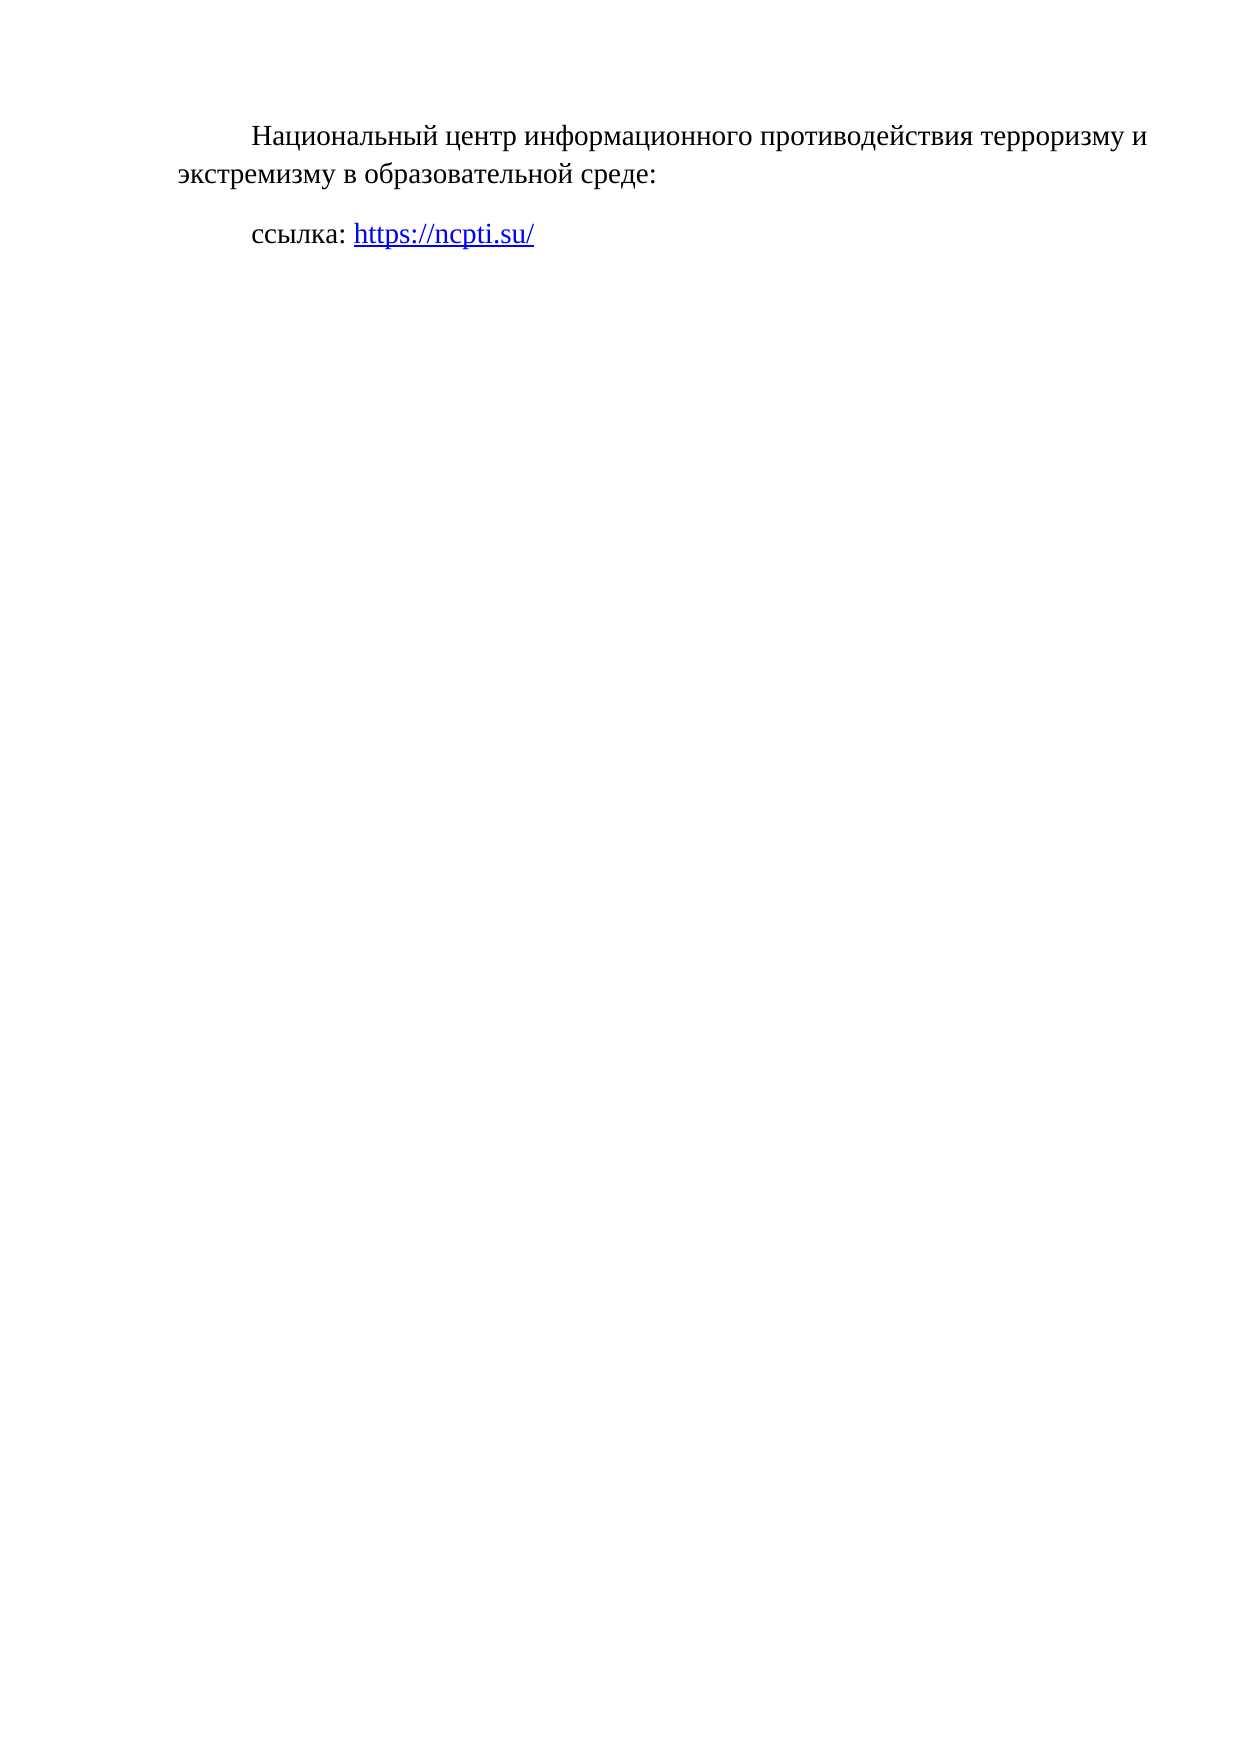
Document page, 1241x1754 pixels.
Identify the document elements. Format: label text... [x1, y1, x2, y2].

text ссылка: https://ncpti.su/ [177, 216, 1152, 249]
text Национальный центр информационного противодействия терроризму и экстремизму в образовательной среде: [177, 118, 1152, 190]
